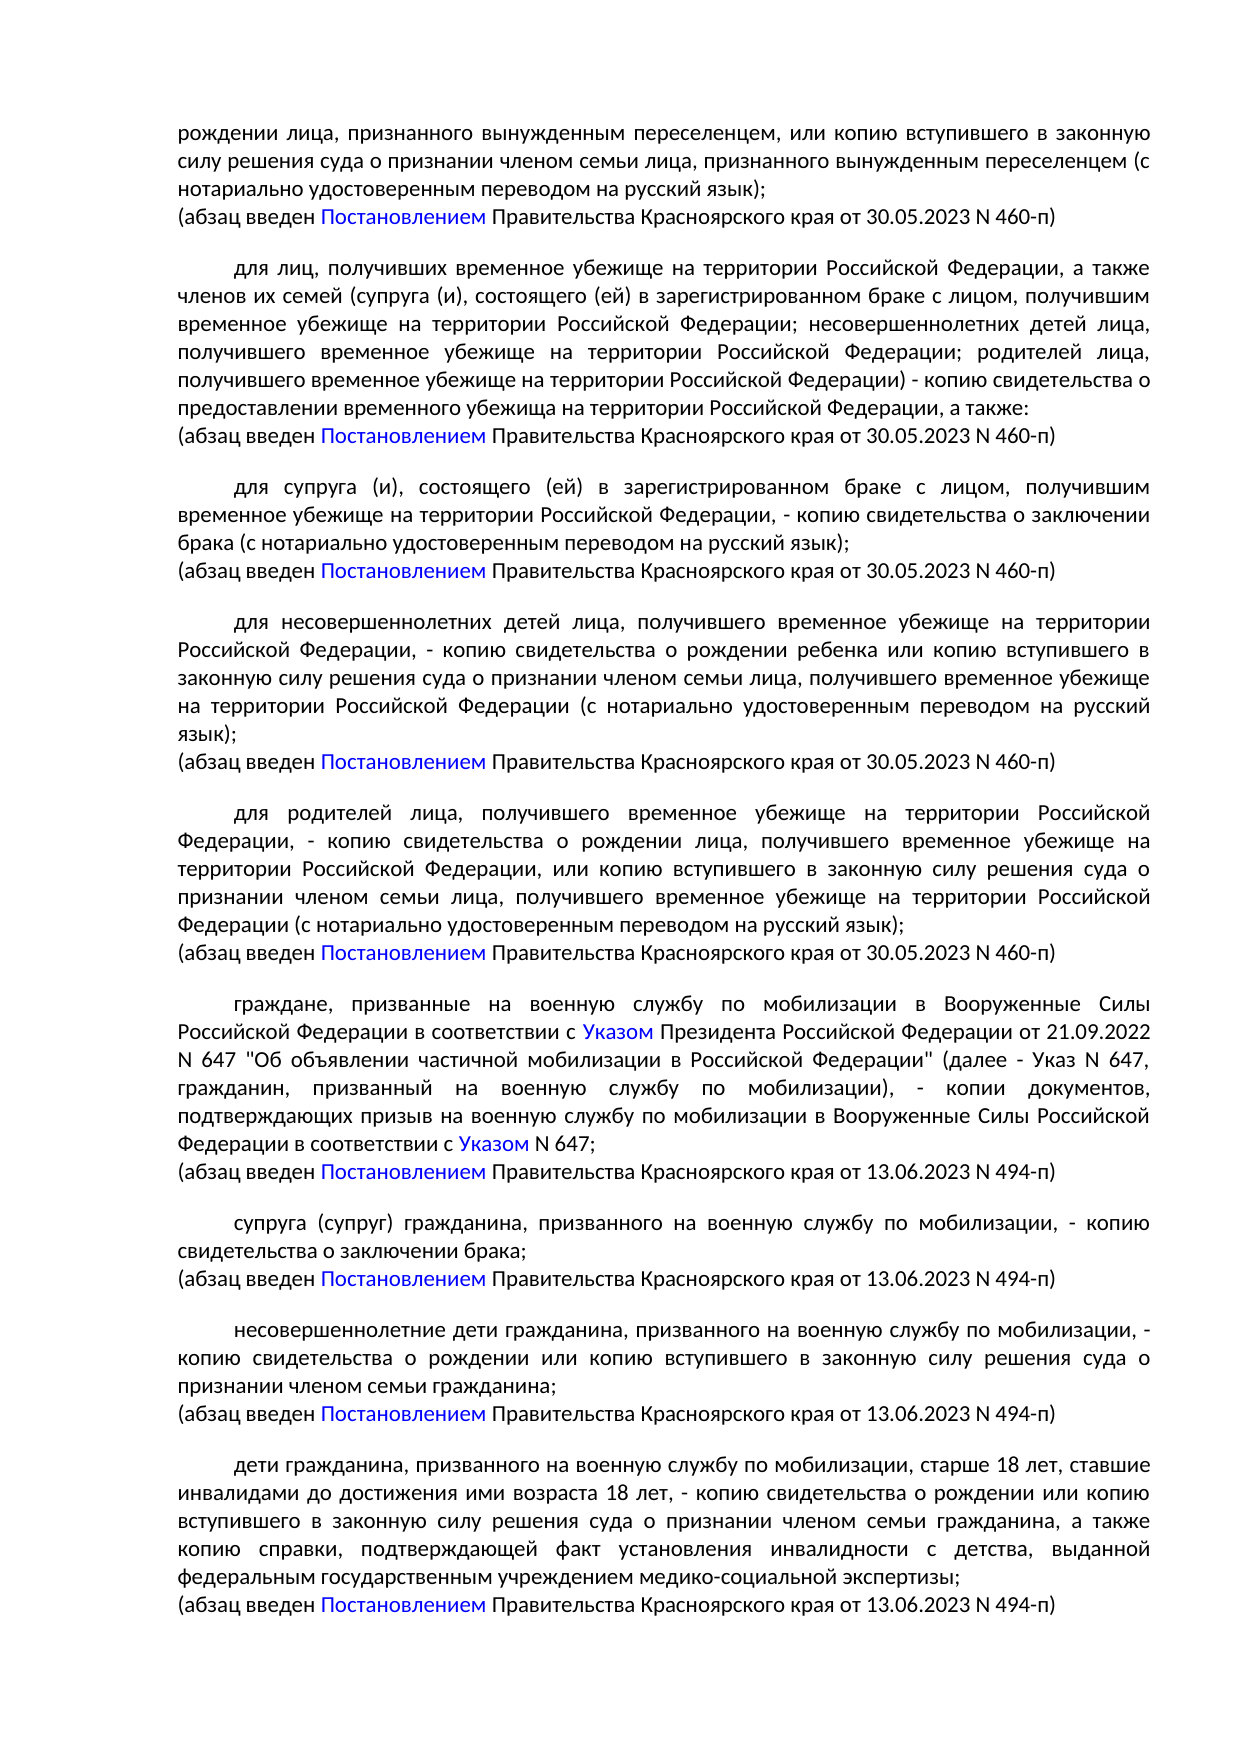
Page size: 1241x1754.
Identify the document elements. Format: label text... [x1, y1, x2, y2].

text (абзац введен Постановлением Правительства Красноярского края от 30.05.2023 N 460-п) [177, 938, 1152, 966]
text дети гражданина, призванного на военную службу по мобилизации, старше 18 лет, ставшие инвалидами до достижения ими возраста 18 лет, - копию свидетельства о рождении или копию вступившего в законную силу решения суда о признании членом семьи гражданина, а также копию справки, подтверждающей факт установления инвалидности с детства, выданной федеральным государственным учреждением медико-социальной экспертизы; [177, 1450, 1152, 1590]
text (абзац введен Постановлением Правительства Красноярского края от 30.05.2023 N 460-п) [177, 556, 1152, 584]
text для супруга (и), состоящего (ей) в зарегистрированном браке с лицом, получившим временное убежище на территории Российской Федерации, - копию свидетельства о заключении брака (с нотариально удостоверенным переводом на русский язык); [177, 472, 1152, 556]
text (абзац введен Постановлением Правительства Красноярского края от 13.06.2023 N 494-п) [177, 1399, 1152, 1427]
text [177, 118, 1152, 202]
text (абзац введен Постановлением Правительства Красноярского края от 30.05.2023 N 460-п) [177, 202, 1152, 230]
text (абзац введен Постановлением Правительства Красноярского края от 13.06.2023 N 494-п) [177, 1264, 1152, 1292]
text супруга (супруг) гражданина, призванного на военную службу по мобилизации, - копию свидетельства о заключении брака; [177, 1208, 1152, 1264]
text (абзац введен Постановлением Правительства Красноярского края от 13.06.2023 N 494-п) [177, 1590, 1152, 1618]
text (абзац введен Постановлением Правительства Красноярского края от 13.06.2023 N 494-п) [177, 1157, 1152, 1185]
text для несовершеннолетних детей лица, получившего временное убежище на территории Российской Федерации, - копию свидетельства о рождении ребенка или копию вступившего в законную силу решения суда о признании членом семьи лица, получившего временное убежище на территории Российской Федерации (с нотариально удостоверенным переводом на русский язык); [177, 607, 1152, 747]
text (абзац введен Постановлением Правительства Красноярского края от 30.05.2023 N 460-п) [177, 747, 1152, 775]
text несовершеннолетние дети гражданина, призванного на военную службу по мобилизации, - копию свидетельства о рождении или копию вступившего в законную силу решения суда о признании членом семьи гражданина; [177, 1315, 1152, 1399]
text (абзац введен Постановлением Правительства Красноярского края от 30.05.2023 N 460-п) [177, 421, 1152, 449]
text для лиц, получивших временное убежище на территории Российской Федерации, а также членов их семей (супруга (и), состоящего (ей) в зарегистрированном браке с лицом, получившим временное убежище на территории Российской Федерации; несовершеннолетних детей лица, получившего временное убежище на территории Российской Федерации; родителей лица, получившего временное убежище на территории Российской Федерации) - копию свидетельства о предоставлении временного убежища на территории Российской Федерации, а также: [177, 253, 1152, 421]
text для родителей лица, получившего временное убежище на территории Российской Федерации, - копию свидетельства о рождении лица, получившего временное убежище на территории Российской Федерации, или копию вступившего в законную силу решения суда о признании членом семьи лица, получившего временное убежище на территории Российской Федерации (с нотариально удостоверенным переводом на русский язык); [177, 798, 1152, 938]
text граждане, призванные на военную службу по мобилизации в Вооруженные Силы Российской Федерации в соответствии с Указом Президента Российской Федерации от 21.09.2022 N 647 "Об объявлении частичной мобилизации в Российской Федерации" (далее - Указ N 647, гражданин, призванный на военную службу по мобилизации), - копии документов, подтверждающих призыв на военную службу по мобилизации в Вооруженные Силы Российской Федерации в соответствии с Указом N 647; [177, 989, 1152, 1157]
